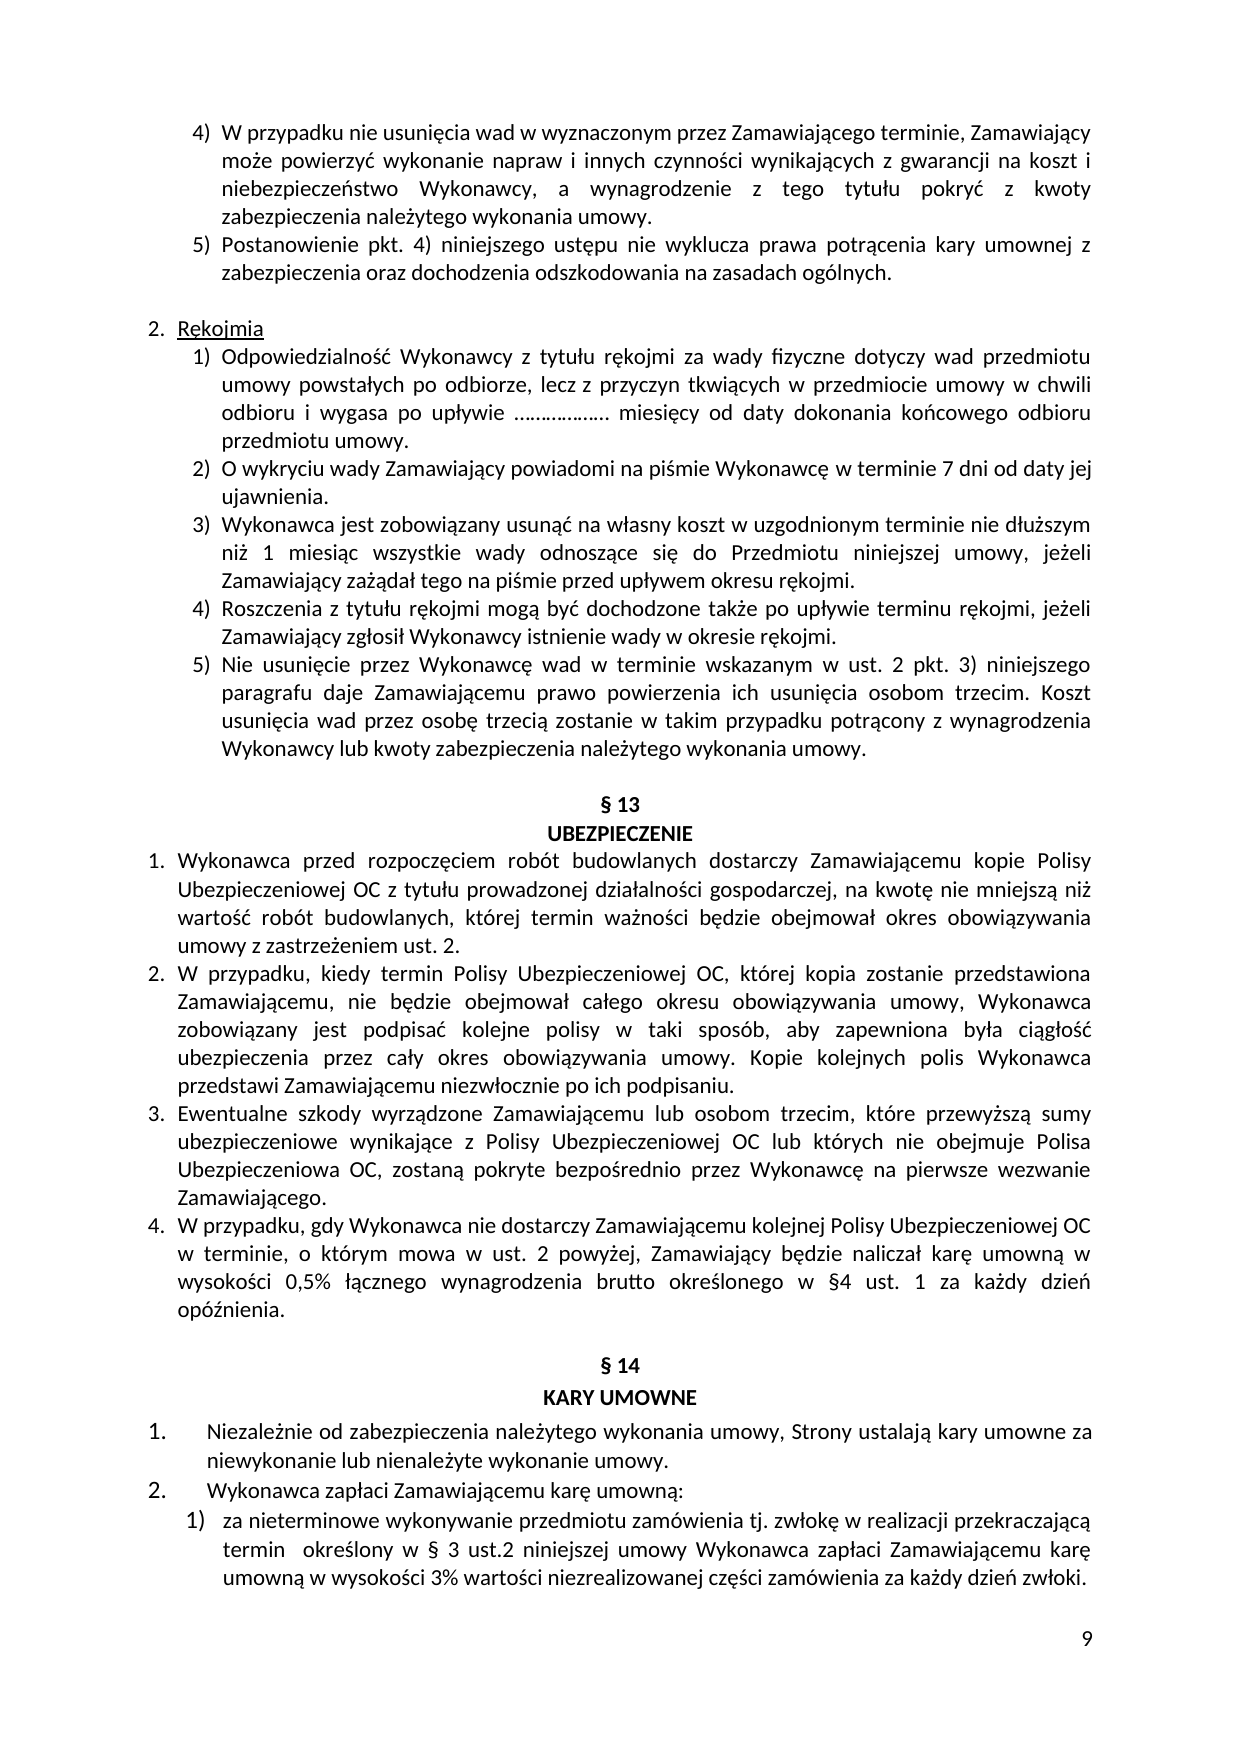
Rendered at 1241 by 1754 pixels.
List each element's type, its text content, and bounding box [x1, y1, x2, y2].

list Ewentualne szkody wyrządzone Zamawiającemu lub osobom trzecim, które przewyższą sumy ubezpieczeniowe wynikające z Polisy Ubezpieczeniowej OC lub których nie obejmuje Polisa Ubezpieczeniowa OC, zostaną pokryte bezpośrednio przez Wykonawcę na pierwsze wezwanie Zamawiającego. [148, 1099, 1093, 1211]
text § 14 [148, 1351, 1093, 1379]
list Rękojmia [148, 314, 1093, 342]
list Nie usunięcie przez Wykonawcę wad w terminie wskazanym w ust. 2 pkt. 3) niniejszego paragrafu daje Zamawiającemu prawo powierzenia ich usunięcia osobom trzecim. Koszt usunięcia wad przez osobę trzecią zostanie w takim przypadku potrącony z wynagrodzenia Wykonawcy lub kwoty zabezpieczenia należytego wykonania umowy. [192, 651, 1093, 763]
list Wykonawca zapłaci Zamawiającemu karę umowną: [148, 1474, 1093, 1504]
text § 13 [148, 791, 1093, 819]
text UBEZPIECZENIE [148, 819, 1093, 847]
list O wykryciu wady Zamawiający powiadomi na piśmie Wykonawcę w terminie 7 dni od daty jej ujawnienia. [192, 454, 1093, 510]
list Wykonawca przed rozpoczęciem robót budowlanych dostarczy Zamawiającemu kopie Polisy Ubezpieczeniowej OC z tytułu prowadzonej działalności gospodarczej, na kwotę nie mniejszą niż wartość robót budowlanych, której termin ważności będzie obejmował okres obowiązywania umowy z zastrzeżeniem ust. 2. [148, 847, 1093, 959]
list W przypadku, kiedy termin Polisy Ubezpieczeniowej OC, której kopia zostanie przedstawiona Zamawiającemu, nie będzie obejmował całego okresu obowiązywania umowy, Wykonawca zobowiązany jest podpisać kolejne polisy w taki sposób, aby zapewniona była ciągłość ubezpieczenia przez cały okres obowiązywania umowy. Kopie kolejnych polis Wykonawca przedstawi Zamawiającemu niezwłocznie po ich podpisaniu. [148, 959, 1093, 1099]
list Odpowiedzialność Wykonawcy z tytułu rękojmi za wady fizyczne dotyczy wad przedmiotu umowy powstałych po odbiorze, lecz z przyczyn tkwiących w przedmiocie umowy w chwili odbioru i wygasa po upływie ……………… miesięcy od daty dokonania końcowego odbioru przedmiotu umowy. [192, 342, 1093, 454]
list Wykonawca jest zobowiązany usunąć na własny koszt w uzgodnionym terminie nie dłuższym niż 1 miesiąc wszystkie wady odnoszące się do Przedmiotu niniejszej umowy, jeżeli Zamawiający zażądał tego na piśmie przed upływem okresu rękojmi. [192, 510, 1093, 594]
list Postanowienie pkt. 4) niniejszego ustępu nie wyklucza prawa potrącenia kary umownej z zabezpieczenia oraz dochodzenia odszkodowania na zasadach ogólnych. [192, 230, 1093, 286]
list Roszczenia z tytułu rękojmi mogą być dochodzone także po upływie terminu rękojmi, jeżeli Zamawiający zgłosił Wykonawcy istnienie wady w okresie rękojmi. [192, 594, 1093, 651]
list W przypadku, gdy Wykonawca nie dostarczy Zamawiającemu kolejnej Polisy Ubezpieczeniowej OC w terminie, o którym mowa w ust. 2 powyżej, Zamawiający będzie naliczał karę umowną w wysokości 0,5% łącznego wynagrodzenia brutto określonego w §4 ust. 1 za każdy dzień opóźnienia. [148, 1211, 1093, 1323]
list za nieterminowe wykonywanie przedmiotu zamówienia tj. zwłokę w realizacji przekraczającą termin określony w § 3 ust.2 niniejszej umowy Wykonawca zapłaci Zamawiającemu karę umowną w wysokości 3% wartości niezrealizowanej części zamówienia za każdy dzień zwłoki. [185, 1504, 1093, 1591]
text KARY UMOWNE [148, 1383, 1093, 1411]
list Niezależnie od zabezpieczenia należytego wykonania umowy, Strony ustalają kary umowne za niewykonanie lub nienależyte wykonanie umowy. [148, 1415, 1093, 1474]
list W przypadku nie usunięcia wad w wyznaczonym przez Zamawiającego terminie, Zamawiający może powierzyć wykonanie napraw i innych czynności wynikających z gwarancji na koszt i niebezpieczeństwo Wykonawcy, a wynagrodzenie z tego tytułu pokryć z kwoty zabezpieczenia należytego wykonania umowy. [192, 118, 1093, 230]
